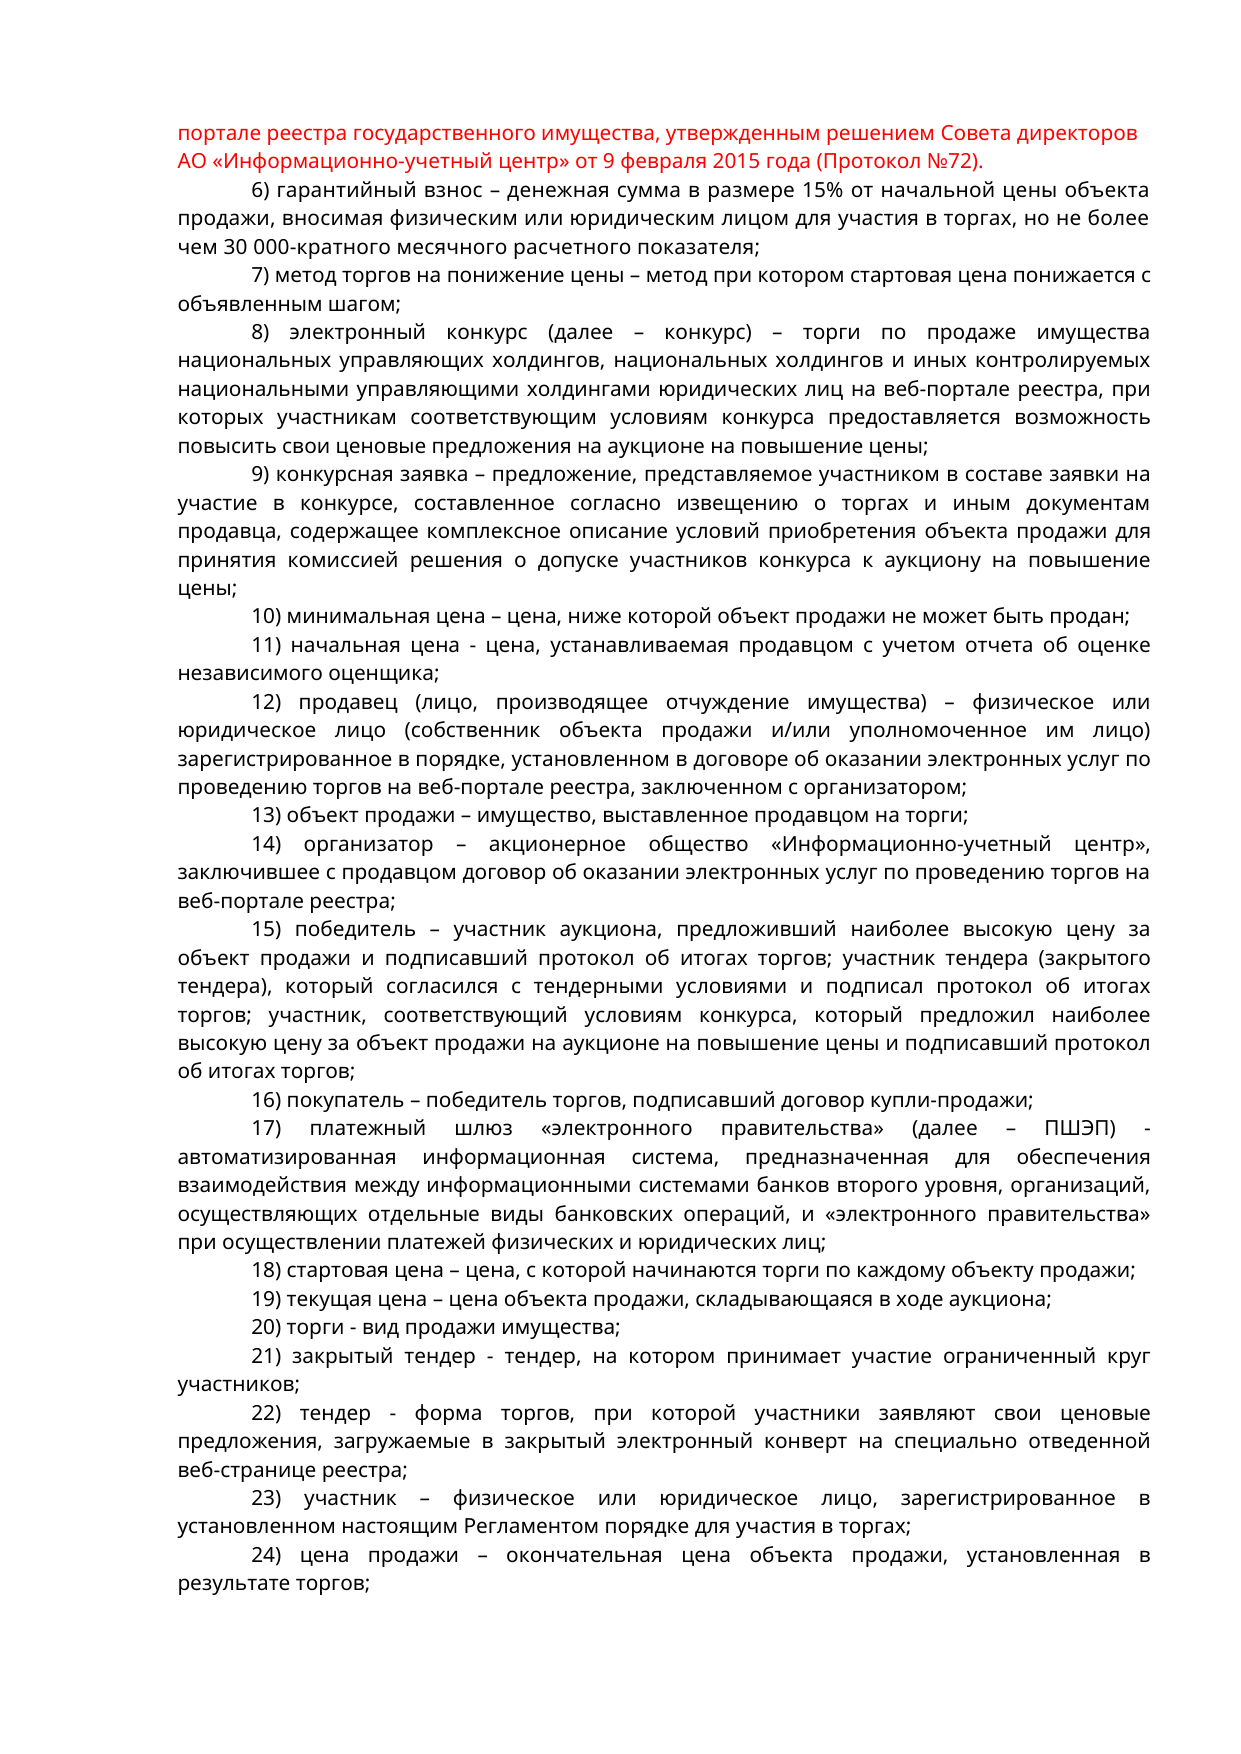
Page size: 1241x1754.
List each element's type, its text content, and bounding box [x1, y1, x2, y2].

text 21) закрытый тендер - тендер, на котором принимает участие ограниченный круг участников; [177, 1341, 1152, 1398]
text 15) победитель – участник аукциона, предложивший наиболее высокую цену за объект продажи и подписавший протокол об итогах торгов; участник тендера (закрытого тендера), который согласился с тендерными условиями и подписал протокол об итогах торгов; участник, соответствующий условиям конкурса, который предложил наиболее высокую цену за объект продажи на аукционе на повышение цены и подписавший протокол об итогах торгов; [177, 914, 1152, 1085]
text 14) организатор – акционерное общество «Информационно-учетный центр», заключившее с продавцом договор об оказании электронных услуг по проведению торгов на веб-портале реестра; [177, 829, 1152, 914]
text 16) покупатель – победитель торгов, подписавший договор купли-продажи; [177, 1085, 1152, 1113]
text 9) конкурсная заявка – предложение, представляемое участником в составе заявки на участие в конкурсе, составленное согласно извещению о торгах и иным документам продавца, содержащее комплексное описание условий приобретения объекта продажи для принятия комиссией решения о допуске участников конкурса к аукциону на повышение цены; [177, 459, 1152, 602]
text 23) участник – физическое или юридическое лицо, зарегистрированное в установленном настоящим Регламентом порядке для участия в торгах; [177, 1483, 1152, 1540]
text 18) стартовая цена – цена, с которой начинаются торги по каждому объекту продажи; [177, 1256, 1152, 1284]
text 6) гарантийный взнос – денежная сумма в размере 15% от начальной цены объекта продажи, вносимая физическим или юридическим лицом для участия в торгах, но не более чем 30 000-кратного месячного расчетного показателя; [177, 175, 1152, 260]
text 19) текущая цена – цена объекта продажи, складывающаяся в ходе аукциона; [177, 1284, 1152, 1312]
text 22) тендер - форма торгов, при которой участники заявляют свои ценовые предложения, загружаемые в закрытый электронный конверт на специально отведенной веб-странице реестра; [177, 1398, 1152, 1483]
text 12) продавец (лицо, производящее отчуждение имущества) – физическое или юридическое лицо (собственник объекта продажи и/или уполномоченное им лицо) зарегистрированное в порядке, установленном в договоре об оказании электронных услуг по проведению торгов на веб-портале реестра, заключенном с организатором; [177, 687, 1152, 801]
text 13) объект продажи – имущество, выставленное продавцом на торги; [177, 801, 1152, 829]
text 20) торги - вид продажи имущества; [177, 1312, 1152, 1341]
text 11) начальная цена - цена, устанавливаемая продавцом с учетом отчета об оценке независимого оценщика; [177, 630, 1152, 687]
text 24) цена продажи – окончательная цена объекта продажи, установленная в результате торгов; [177, 1540, 1152, 1597]
text 17) платежный шлюз «электронного правительства» (далее – ПШЭП) - автоматизированная информационная система, предназначенная для обеспечения взаимодействия между информационными системами банков второго уровня, организаций, осуществляющих отдельные виды банковских операций, и «электронного правительства» при осуществлении платежей физических и юридических лиц; [177, 1113, 1152, 1256]
text 10) минимальная цена – цена, ниже которой объект продажи не может быть продан; [177, 602, 1152, 630]
text 7) метод торгов на понижение цены – метод при котором стартовая цена понижается с объявленным шагом; [177, 260, 1152, 317]
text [177, 118, 1152, 175]
text 8) электронный конкурс (далее – конкурс) – торги по продаже имущества национальных управляющих холдингов, национальных холдингов и иных контролируемых национальными управляющими холдингами юридических лиц на веб-портале реестра, при которых участникам соответствующим условиям конкурса предоставляется возможность повысить свои ценовые предложения на аукционе на повышение цены; [177, 317, 1152, 459]
